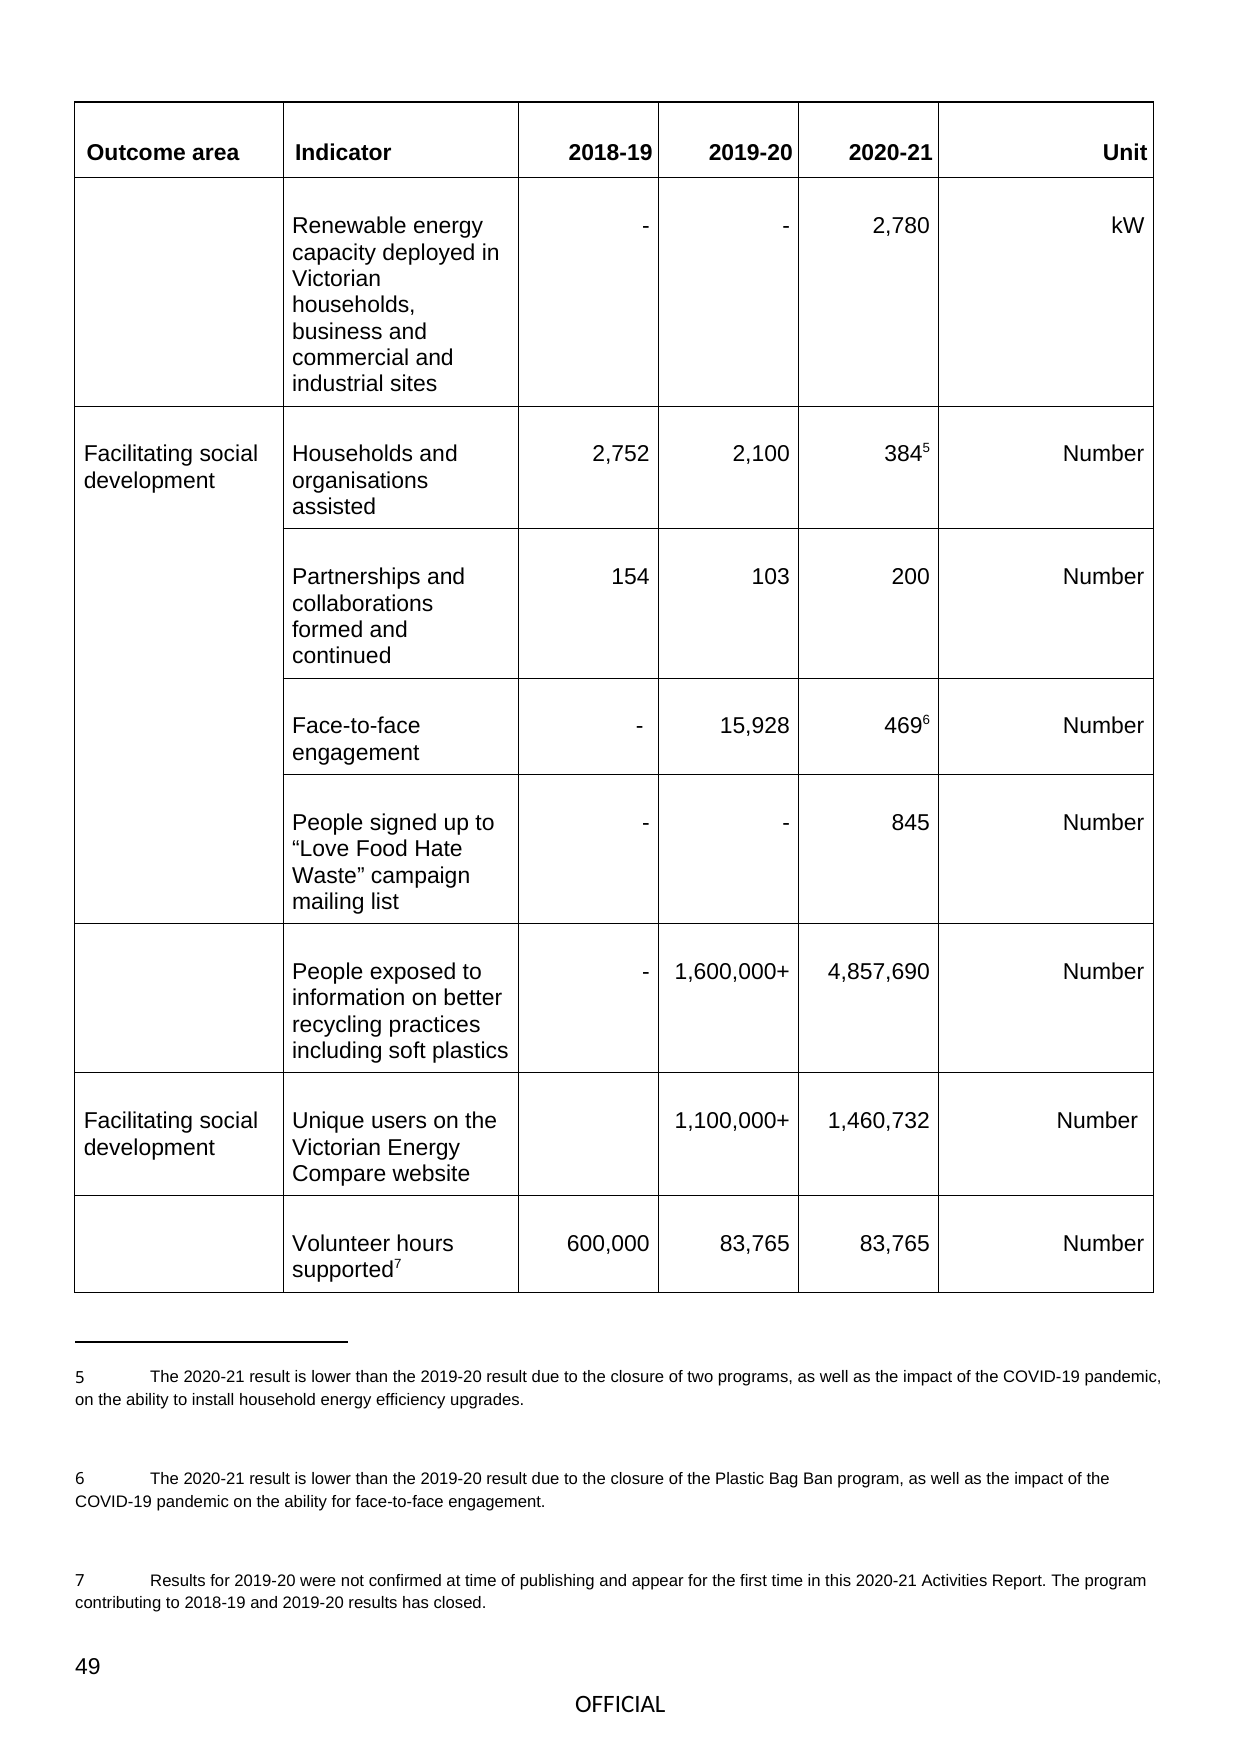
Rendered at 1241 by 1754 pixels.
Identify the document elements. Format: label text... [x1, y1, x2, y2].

table_cell 2,100 [659, 407, 798, 528]
table_cell Number [939, 924, 1153, 1072]
table_cell 1,460,732 [799, 1073, 938, 1195]
table_cell 1,600,000+ [659, 924, 798, 1072]
table_cell - [659, 178, 798, 406]
table_cell - [519, 679, 658, 774]
table_cell 83,765 [659, 1196, 798, 1292]
table_cell Number [939, 1073, 1153, 1195]
table_cell 4,857,690 [799, 924, 938, 1072]
table_cell - [519, 775, 658, 923]
table_header Outcome area [75, 103, 283, 177]
table_cell Number [939, 679, 1153, 774]
table_cell Number [939, 1196, 1153, 1292]
table_cell 154 [519, 529, 658, 677]
table_header 2020-21 [799, 103, 938, 177]
table_header 2019-20 [659, 103, 798, 177]
table_cell People exposed to information on better recycling practices including soft plastics [284, 924, 518, 1072]
table_cell [75, 1196, 283, 1292]
table_cell 15,928 [659, 679, 798, 774]
table_cell 845 [799, 775, 938, 923]
table_header 2018-19 [519, 103, 658, 177]
table_cell 600,000 [519, 1196, 658, 1292]
table_cell Volunteer hours supported [284, 1196, 518, 1292]
table_cell Facilitating social development [75, 407, 283, 923]
table_cell 2,752 [519, 407, 658, 528]
table_cell Number [939, 407, 1153, 528]
table_cell 83,765 [799, 1196, 938, 1292]
table_cell Face-to-face engagement [284, 679, 518, 774]
table_cell 384 [799, 407, 938, 528]
table_cell Number [939, 775, 1153, 923]
table_cell - [519, 178, 658, 406]
table_cell 469 [799, 679, 938, 774]
table_header Indicator [284, 103, 518, 177]
table_cell - [659, 775, 798, 923]
table_cell [75, 924, 283, 1072]
table_cell Partnerships and collaborations formed and continued [284, 529, 518, 677]
table_cell 200 [799, 529, 938, 677]
table_cell Renewable energy capacity deployed in Victorian households, business and commercial and industrial sites [284, 178, 518, 406]
table_header Unit [939, 103, 1153, 177]
table_cell [519, 1073, 658, 1195]
table_cell 2,780 [799, 178, 938, 406]
table_cell kW [939, 178, 1153, 406]
table_cell Households and organisations assisted [284, 407, 518, 528]
table_cell 1,100,000+ [659, 1073, 798, 1195]
table_cell - [519, 924, 658, 1072]
table_cell People signed up to “Love Food Hate Waste” campaign mailing list [284, 775, 518, 923]
table_cell Unique users on the Victorian Energy Compare website [284, 1073, 518, 1195]
table_cell Number [939, 529, 1153, 677]
table_cell Facilitating social development [75, 1073, 283, 1195]
table_cell 103 [659, 529, 798, 677]
